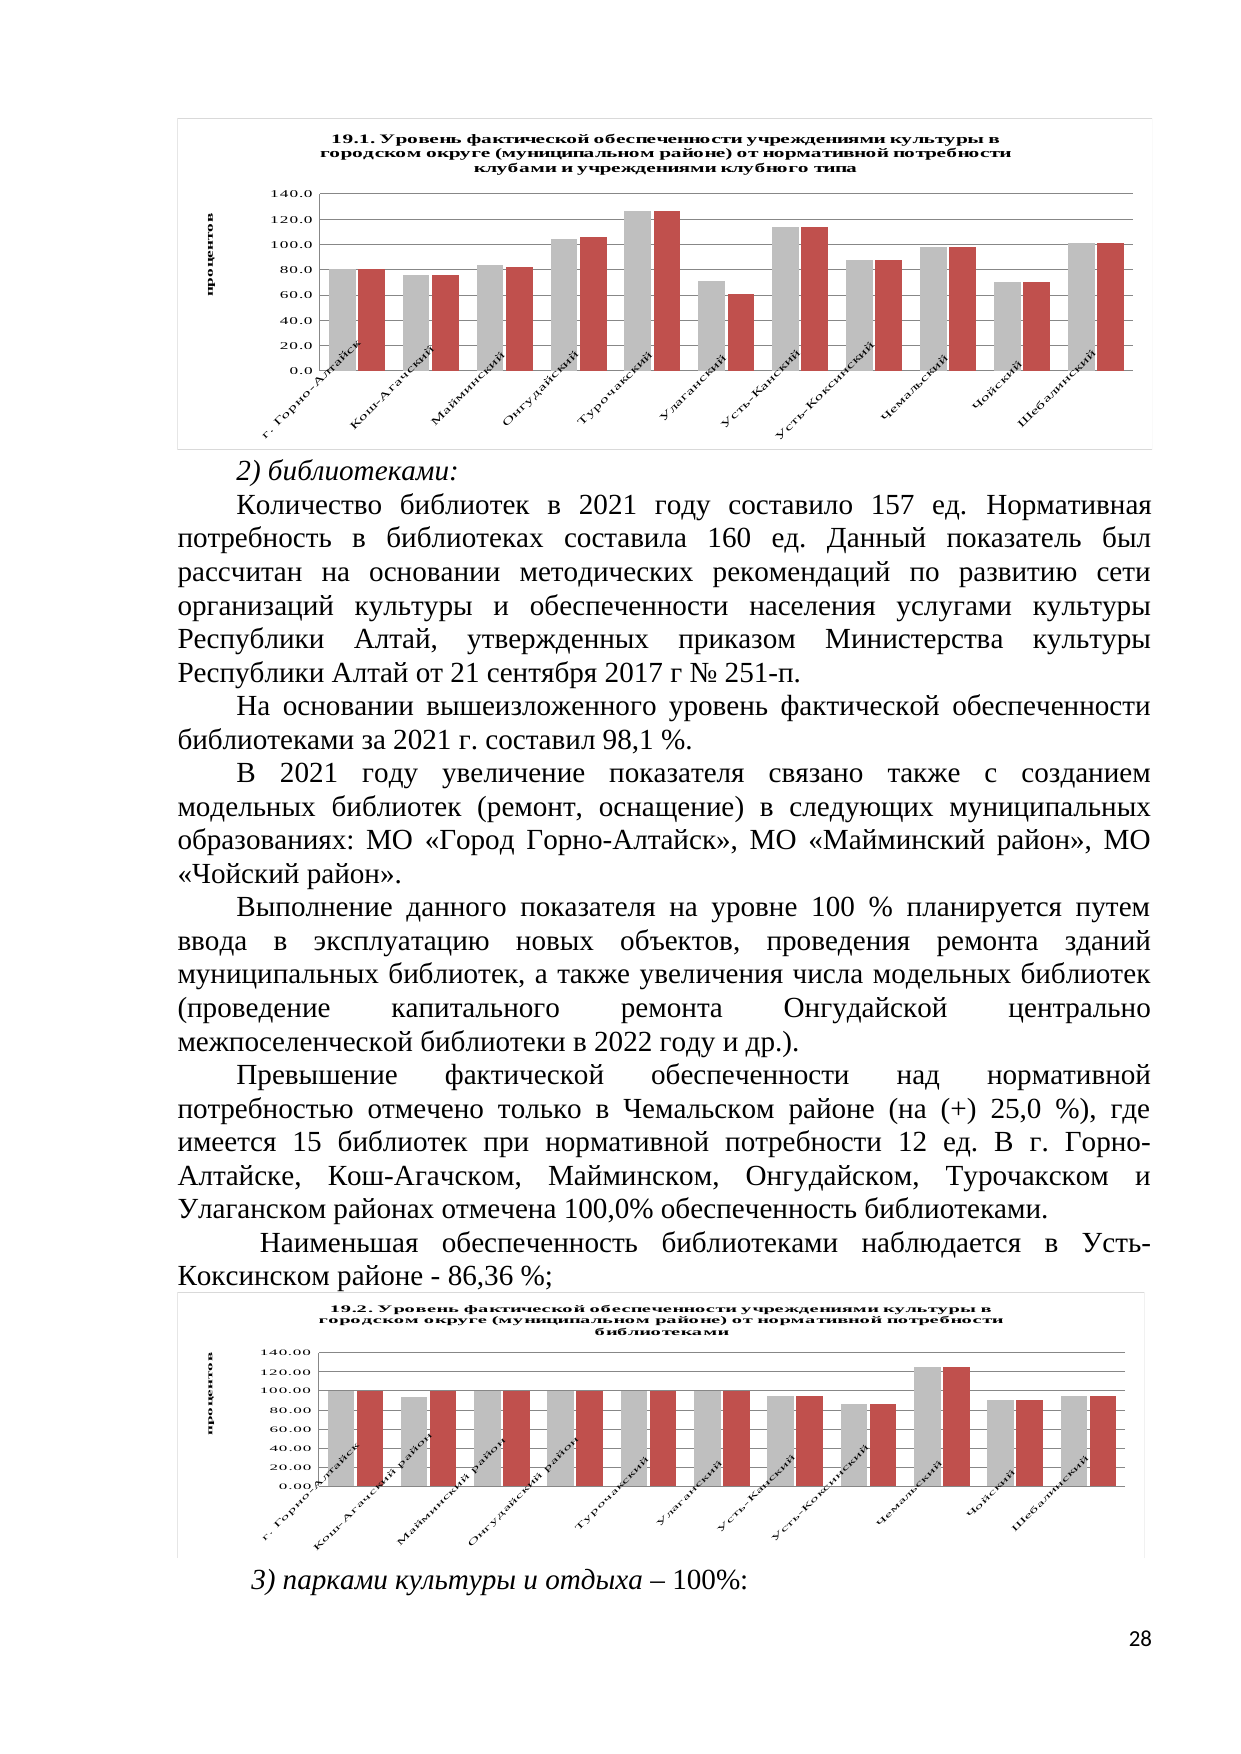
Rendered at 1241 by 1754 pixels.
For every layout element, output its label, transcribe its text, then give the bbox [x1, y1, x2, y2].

text В 2021 году увеличение показателя связано также с созданием модельных библиотек (ремонт, оснащение) в следующих муниципальных образованиях: МО «Город Горно-Алтайск», МО «Майминский район», МО «Чойский район». [177, 755, 1152, 889]
text На основании вышеизложенного уровень фактической обеспеченности библиотеками за 2021 г. составил 98,1 %. [177, 688, 1152, 755]
text Количество библиотек в 2021 году составило 157 ед. Нормативная потребность в библиотеках составила 160 ед. Данный показатель был рассчитан на основании методических рекомендаций по развитию сети организаций культуры и обеспеченности населения услугами культуры Республики Алтай, утвержденных приказом Министерства культуры Республики Алтай от 21 сентября 2017 г № 251-п. [177, 487, 1152, 688]
text Наименьшая обеспеченность библиотеками наблюдается в Усть-Коксинском районе - 86,36 %; [177, 1225, 1152, 1292]
text 3) парками культуры и отдыха – 100%: [177, 1562, 1152, 1596]
text Превышение фактической обеспеченности над нормативной потребностью отмечено только в Чемальском районе (на (+) 25,0 %), где имеется 15 библиотек при нормативной потребности 12 ед. В г. Горно-Алтайске, Кош-Агачском, Майминском, Онгудайском, Турочакском и Улаганском районах отмечена 100,0% обеспеченность библиотеками. [177, 1057, 1152, 1225]
text Выполнение данного показателя на уровне 100 % планируется путем ввода в эксплуатацию новых объектов, проведения ремонта зданий муниципальных библиотек, а также увеличения числа модельных библиотек (проведение капитального ремонта Онгудайской центрально межпоселенческой библиотеки в 2022 году и др.). [177, 889, 1152, 1057]
text 2) библиотеками: [177, 453, 1152, 487]
